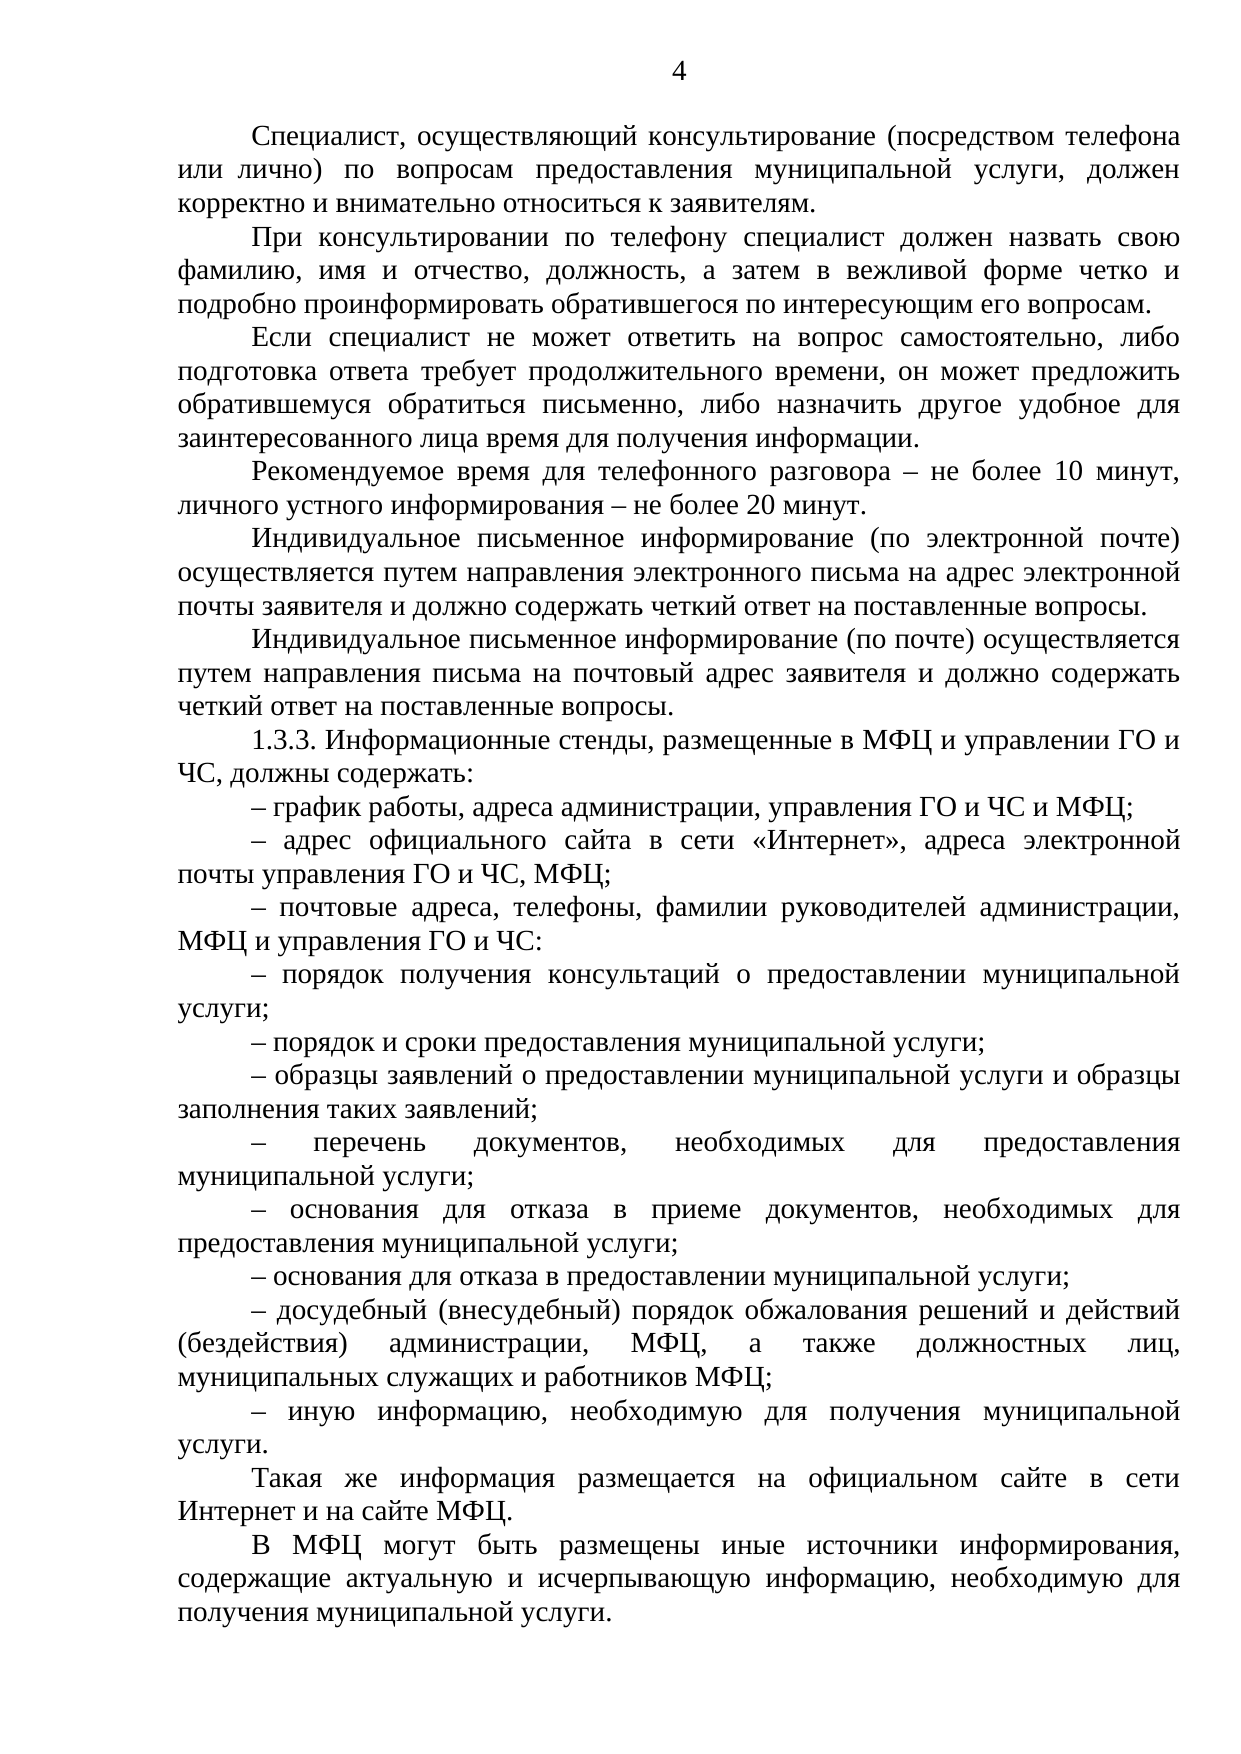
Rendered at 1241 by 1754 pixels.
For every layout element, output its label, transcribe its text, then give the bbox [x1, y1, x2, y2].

text Индивидуальное письменное информирование (по электронной почте) осуществляется путем направления электронного письма на адрес электронной почты заявителя и должно содержать четкий ответ на поставленные вопросы. [177, 521, 1181, 621]
text Специалист, осуществляющий консультирование (посредством телефона или лично) по вопросам предоставления муниципальной услуги, должен [177, 118, 1181, 185]
text – основания для отказа в приеме документов, необходимых для предоставления муниципальной услуги; [177, 1191, 1181, 1258]
text – иную информацию, необходимую для получения муниципальной услуги. [177, 1393, 1181, 1460]
text Рекомендуемое время для телефонного разговора – не более 10 минут, личного устного информирования – не более 20 минут. [177, 453, 1181, 521]
text – адрес официального сайта в сети «Интернет», адреса электронной почты управления ГО и ЧС, МФЦ; [177, 822, 1181, 889]
text – порядок получения консультаций о предоставлении муниципальной услуги; [177, 957, 1181, 1024]
text При консультировании по телефону специалист должен назвать свою фамилию, имя и отчество, должность, а затем в вежливой форме четко и подробно проинформировать обратившегося по интересующим его вопросам. [177, 219, 1181, 319]
text Такая же информация размещается на официальном сайте в сети Интернет и на сайте МФЦ. [177, 1460, 1181, 1527]
text – досудебный (внесудебный) порядок обжалования решений и действий (бездействия) администрации, МФЦ, а также должностных лиц, муниципальных служащих и работников МФЦ; [177, 1292, 1181, 1393]
text – образцы заявлений о предоставлении муниципальной услуги и образцы заполнения таких заявлений; [177, 1057, 1181, 1124]
text – график работы, адреса администрации, управления ГО и ЧС и МФЦ; [177, 789, 1181, 822]
text Если специалист не может ответить на вопрос самостоятельно, либо подготовка ответа требует продолжительного времени, он может предложить обратившемуся обратиться письменно, либо назначить другое удобное для заинтересованного лица время для получения информации. [177, 319, 1181, 453]
text – порядок и сроки предоставления муниципальной услуги; [177, 1024, 1181, 1057]
text – основания для отказа в предоставлении муниципальной услуги; [177, 1258, 1181, 1292]
text – почтовые адреса, телефоны, фамилии руководителей администрации, МФЦ и управления ГО и ЧС: [177, 889, 1181, 957]
text – перечень документов, необходимых для предоставления муниципальной услуги; [177, 1124, 1181, 1191]
text корректно и внимательно относиться к заявителям. [177, 185, 1181, 219]
text 1.3.3. Информационные стенды, размещенные в МФЦ и управлении ГО и ЧС, должны содержать: [177, 722, 1181, 789]
text Индивидуальное письменное информирование (по почте) осуществляется путем направления письма на почтовый адрес заявителя и должно содержать четкий ответ на поставленные вопросы. [177, 621, 1181, 722]
text В МФЦ могут быть размещены иные источники информирования, содержащие актуальную и исчерпывающую информацию, необходимую для получения муниципальной услуги. [177, 1527, 1181, 1627]
